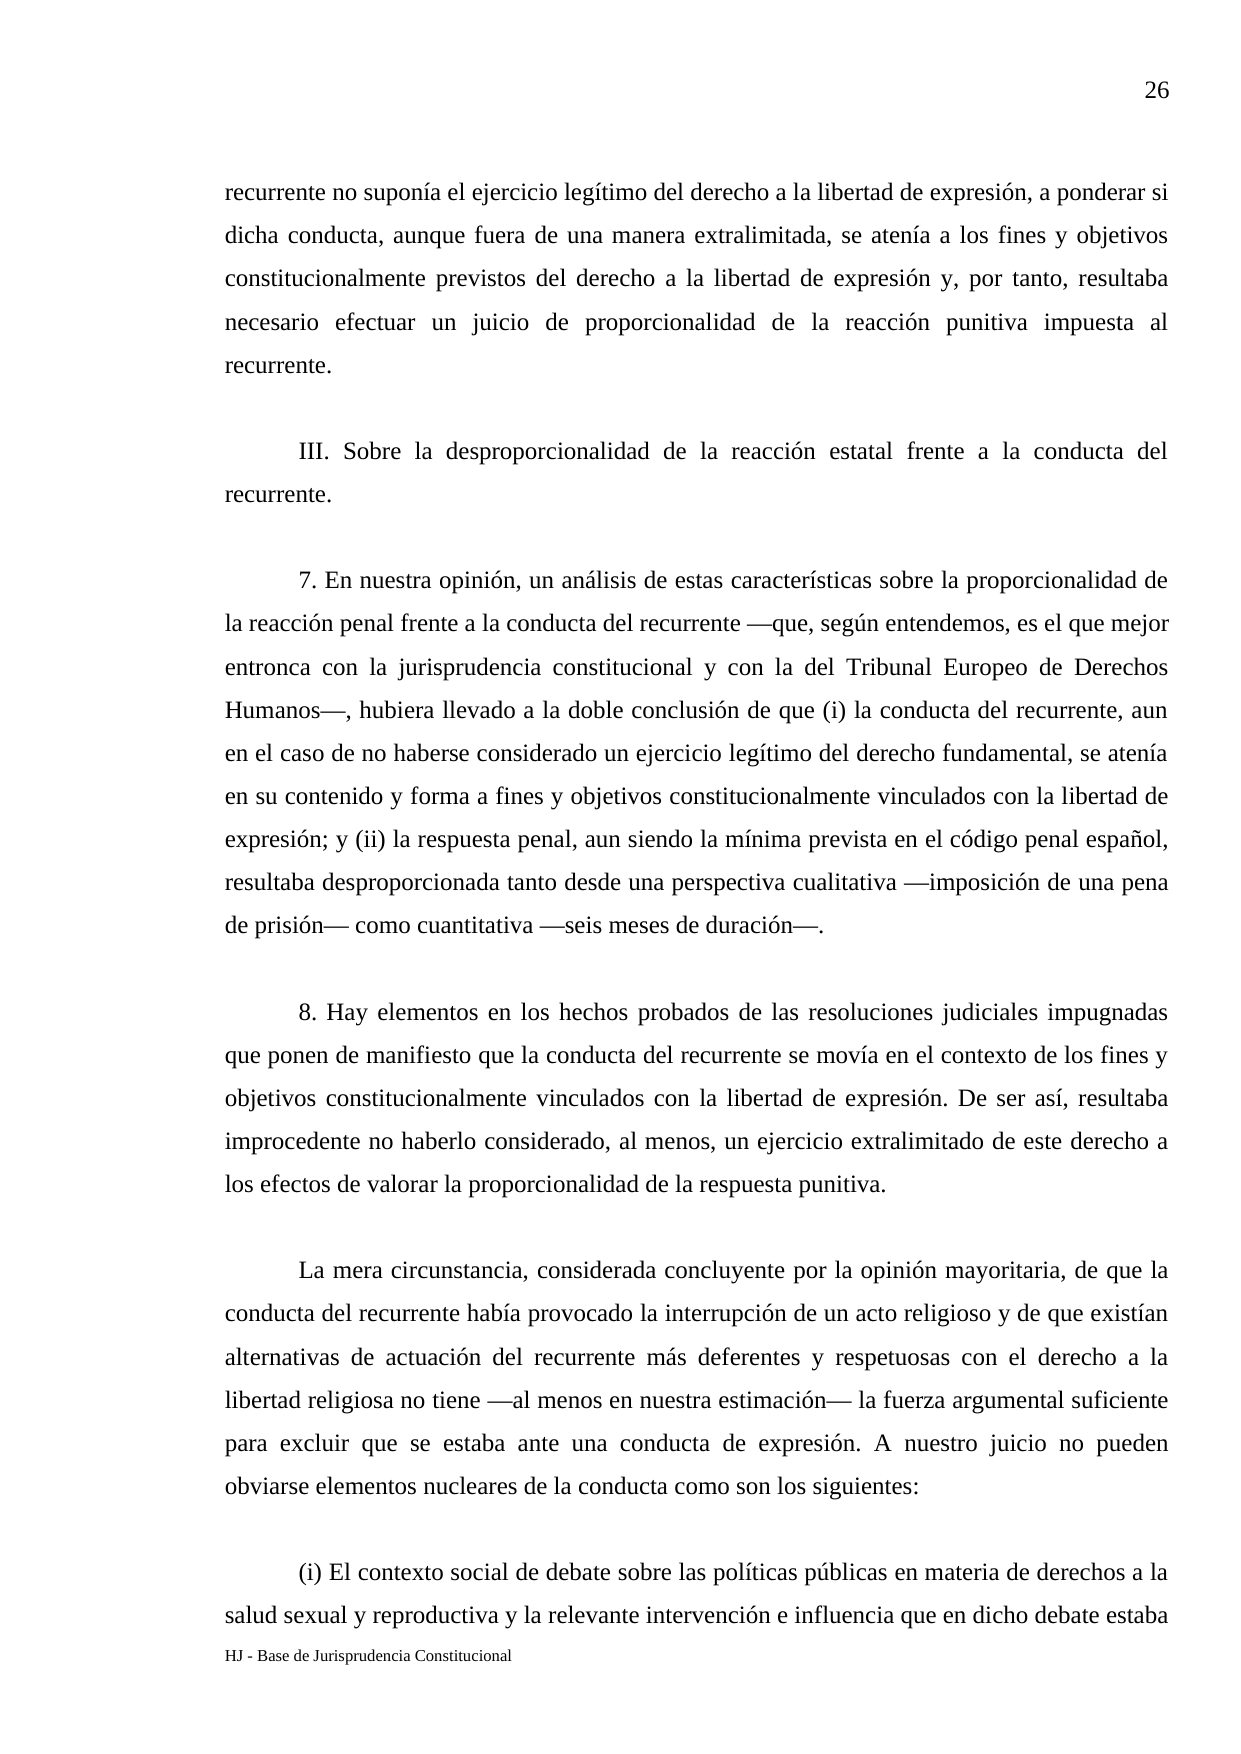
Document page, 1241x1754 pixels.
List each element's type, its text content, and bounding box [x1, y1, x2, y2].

text 7. En nuestra opinión, un análisis de estas características sobre la proporcionalidad de la reacción penal frente a la conducta del recurrente —que, según entendemos, es el que mejor entronca con la jurisprudencia constitucional y con la del Tribunal Europeo de Derechos Humanos—, hubiera llevado a la doble conclusión de que (i) la conducta del recurrente, aun en el caso de no haberse considerado un ejercicio legítimo del derecho fundamental, se atenía en su contenido y forma a fines y objetivos constitucionalmente vinculados con la libertad de expresión; y (ii) la respuesta penal, aun siendo la mínima prevista en el código penal español, resultaba desproporcionada tanto desde una perspectiva cualitativa —imposición de una pena de prisión— como cuantitativa —seis meses de duración—. [224, 565, 1169, 939]
text La mera circunstancia, considerada concluyente por la opinión mayoritaria, de que la conducta del recurrente había provocado la interrupción de un acto religioso y de que existían alternativas de actuación del recurrente más deferentes y respetuosas con el derecho a la libertad religiosa no tiene —al menos en nuestra estimación— la fuerza argumental suficiente para excluir que se estaba ante una conducta de expresión. A nuestro juicio no pueden obviarse elementos nucleares de la conducta como son los siguientes: [224, 1255, 1169, 1500]
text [224, 1557, 1169, 1629]
text III. Sobre la desproporcionalidad de la reacción estatal frente a la conducta del recurrente. [224, 436, 1169, 508]
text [224, 177, 1169, 378]
text 8. Hay elementos en los hechos probados de las resoluciones judiciales impugnadas que ponen de manifiesto que la conducta del recurrente se movía en el contexto de los fines y objetivos constitucionalmente vinculados con la libertad de expresión. De ser así, resultaba improcedente no haberlo considerado, al menos, un ejercicio extralimitado de este derecho a los efectos de valorar la proporcionalidad de la respuesta punitiva. [224, 997, 1169, 1198]
